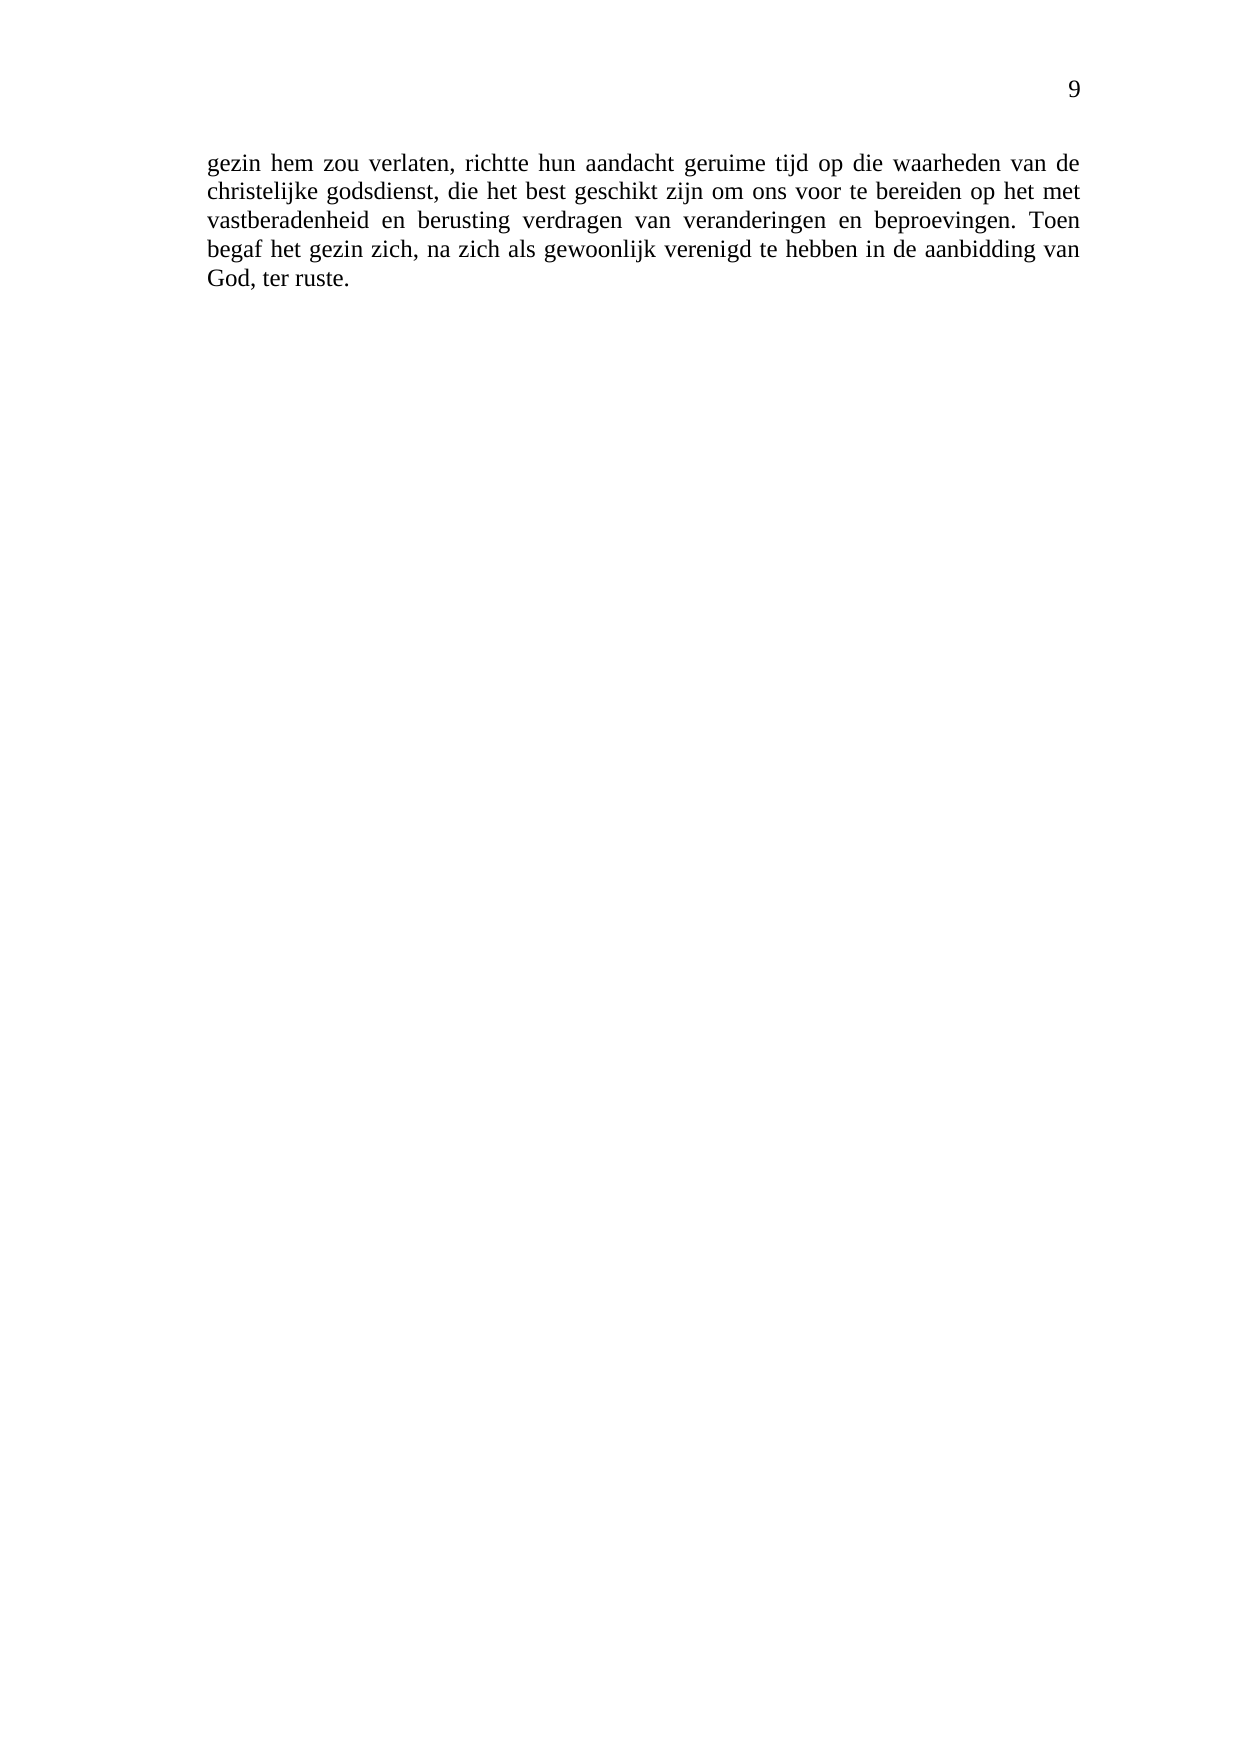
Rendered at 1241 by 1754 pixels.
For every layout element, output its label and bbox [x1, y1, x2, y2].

text [207, 148, 1081, 291]
